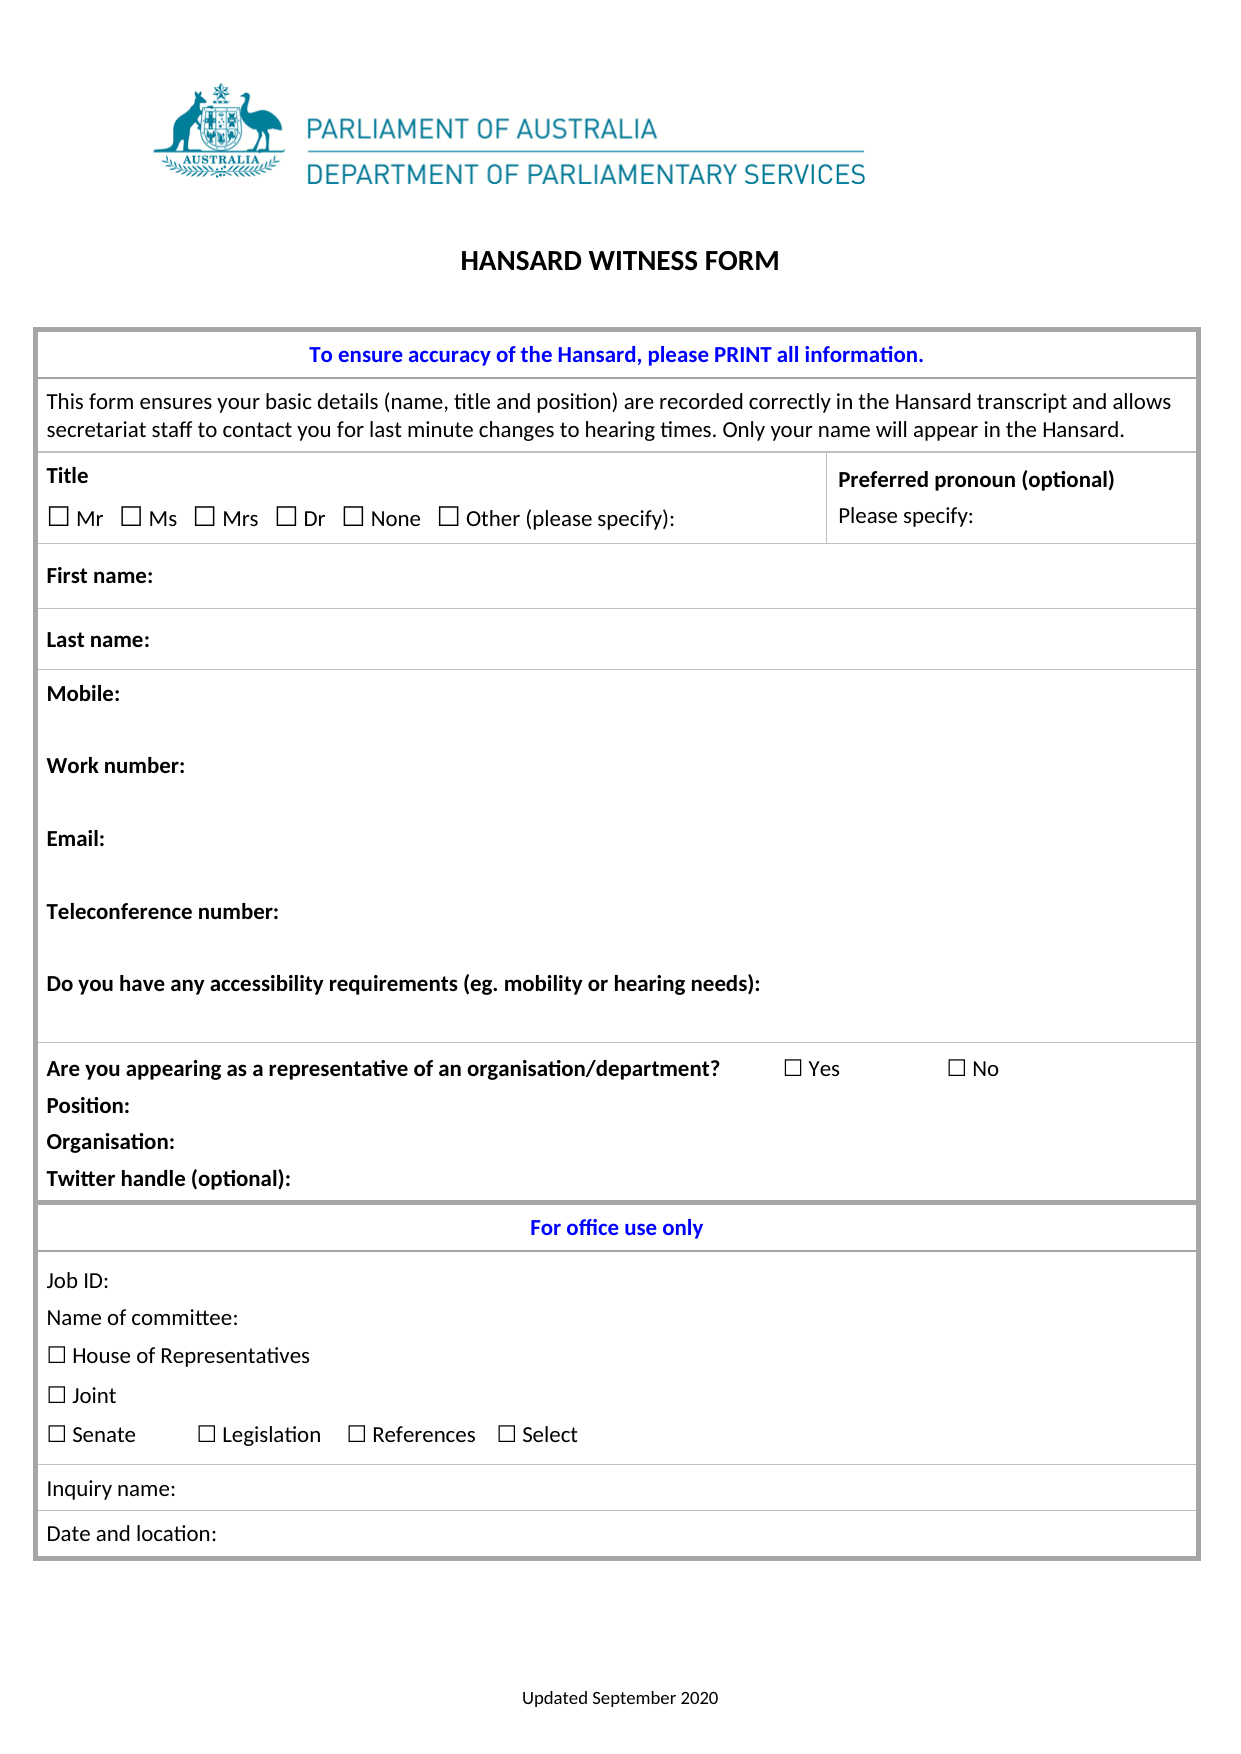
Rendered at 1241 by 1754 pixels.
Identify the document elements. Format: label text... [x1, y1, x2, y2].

table_cell Preferred pronoun (optional) Please specify: [827, 453, 1196, 542]
table_cell For office use only [38, 1205, 1196, 1249]
table_cell Job ID: Name of committee: House of Representatives Joint Senate Legislation References Select [38, 1252, 1196, 1464]
table_cell Title Mr Ms Mrs Dr None Other (please specify): [38, 453, 826, 542]
picture [603, 180, 613, 184]
picture [153, 83, 865, 184]
table_cell First name: [38, 544, 1196, 608]
table_cell Date and location: [38, 1511, 1196, 1556]
table_cell Inquiry name: [38, 1465, 1196, 1510]
table_cell Last name: [38, 609, 1196, 669]
table_header To ensure accuracy of the Hansard, please PRINT all information. [38, 332, 1196, 377]
table_cell This form ensures your basic details (name, title and position) are recorded correctly in the Hansard transcript and allows secretariat staff to contact you for last minute changes to hearing times. Only your name will appear in the Hansard. [38, 379, 1196, 451]
text HANSARD WITNESS FORM [148, 242, 1092, 277]
table_cell Are you appearing as a representative of an organisation/department? Yes No Position: Organisation: Twitter handle (optional): [38, 1043, 1196, 1200]
table_cell Mobile: Work number: Email: Teleconference number: Do you have any accessibility requirements (eg. mobility or hearing needs): [38, 670, 1196, 1042]
